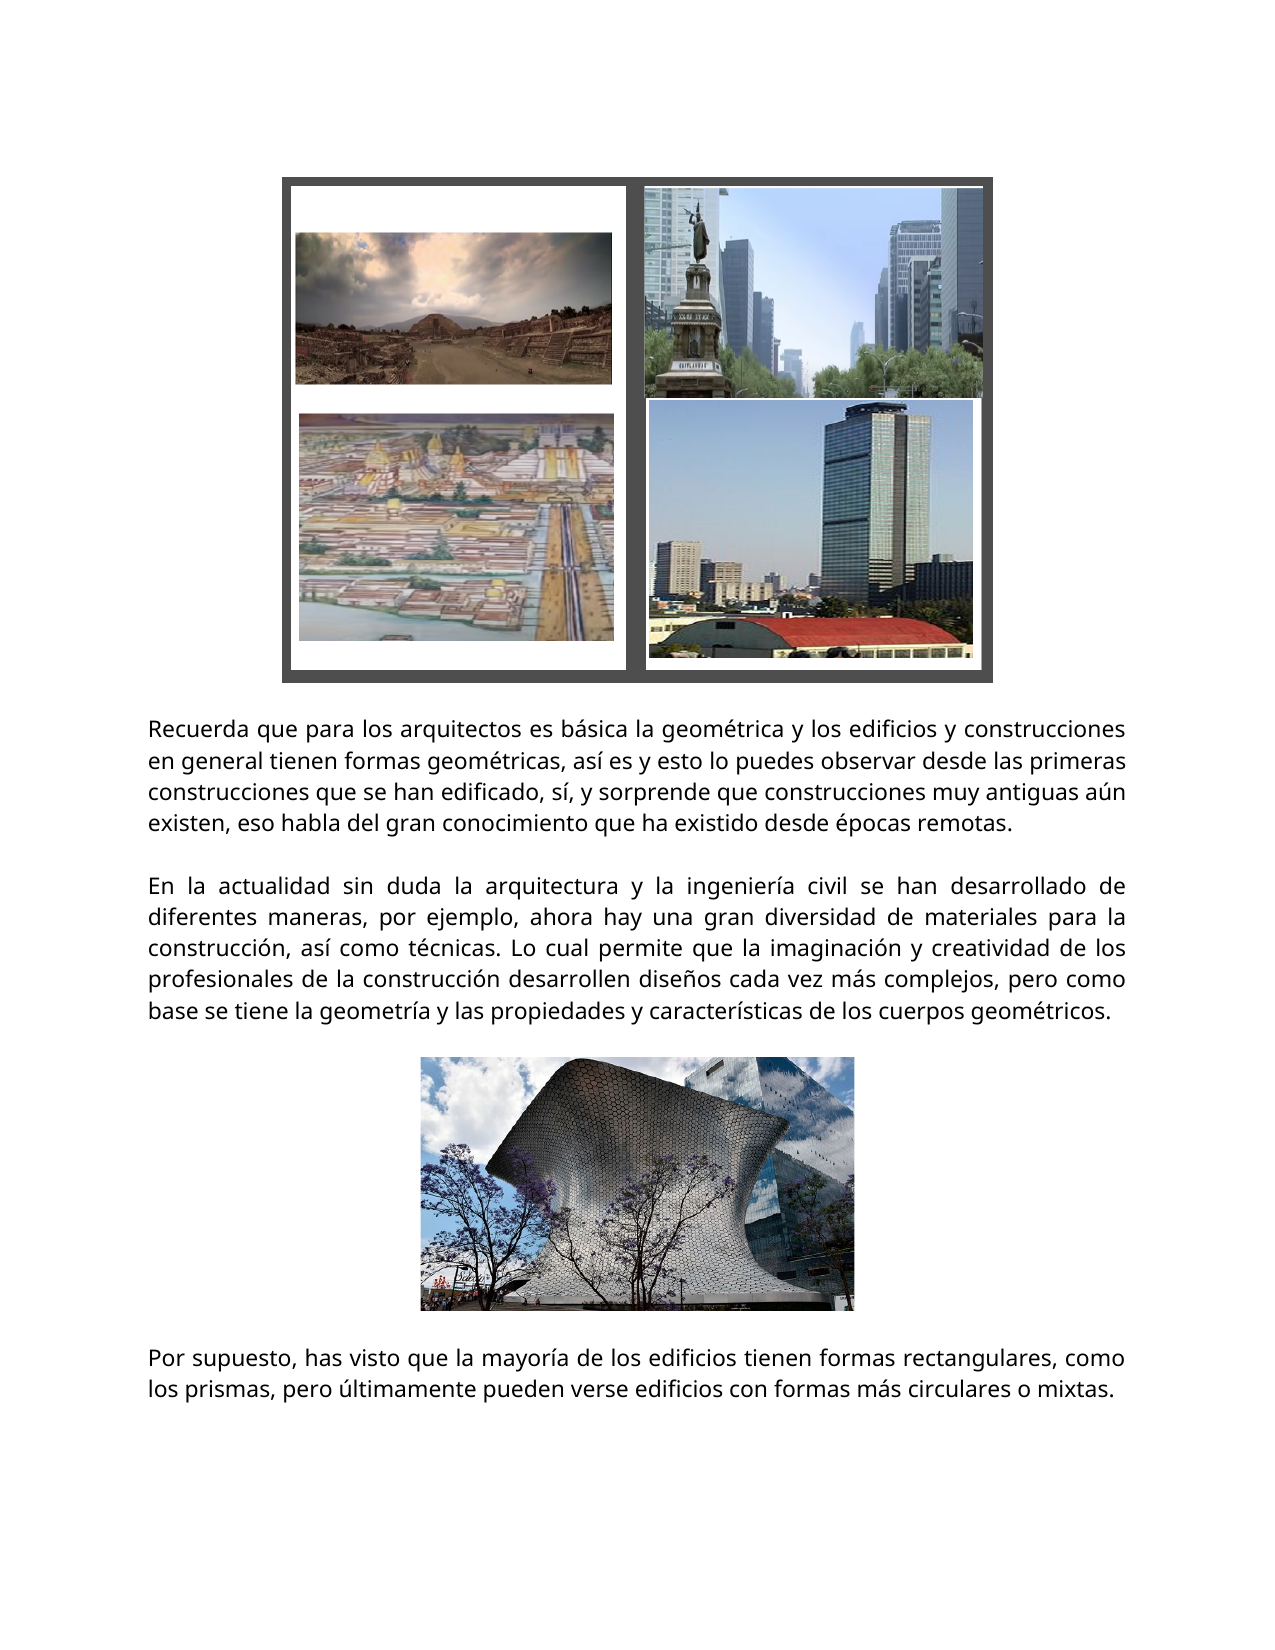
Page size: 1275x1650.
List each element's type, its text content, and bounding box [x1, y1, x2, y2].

text Recuerda que para los arquitectos es básica la geométrica y los edificios y construcciones en general tienen formas geométricas, así es y esto lo puedes observar desde las primeras construcciones que se han edificado, sí, y sorprende que construcciones muy antiguas aún existen, eso habla del gran conocimiento que ha existido desde épocas remotas. [148, 713, 1127, 838]
text En la actualidad sin duda la arquitectura y la ingeniería civil se han desarrollado de diferentes maneras, por ejemplo, ahora hay una gran diversidad de materiales para la construcción, así como técnicas. Lo cual permite que la imaginación y creatividad de los profesionales de la construcción desarrollen diseños cada vez más complejos, pero como base se tiene la geometría y las propiedades y características de los cuerpos geométricos. [148, 870, 1127, 1026]
text Por supuesto, has visto que la mayoría de los edificios tienen formas rectangulares, como los prismas, pero últimamente pueden verse edificios con formas más circulares o mixtas. [148, 1342, 1127, 1404]
picture [282, 177, 993, 683]
picture [420, 1057, 855, 1311]
